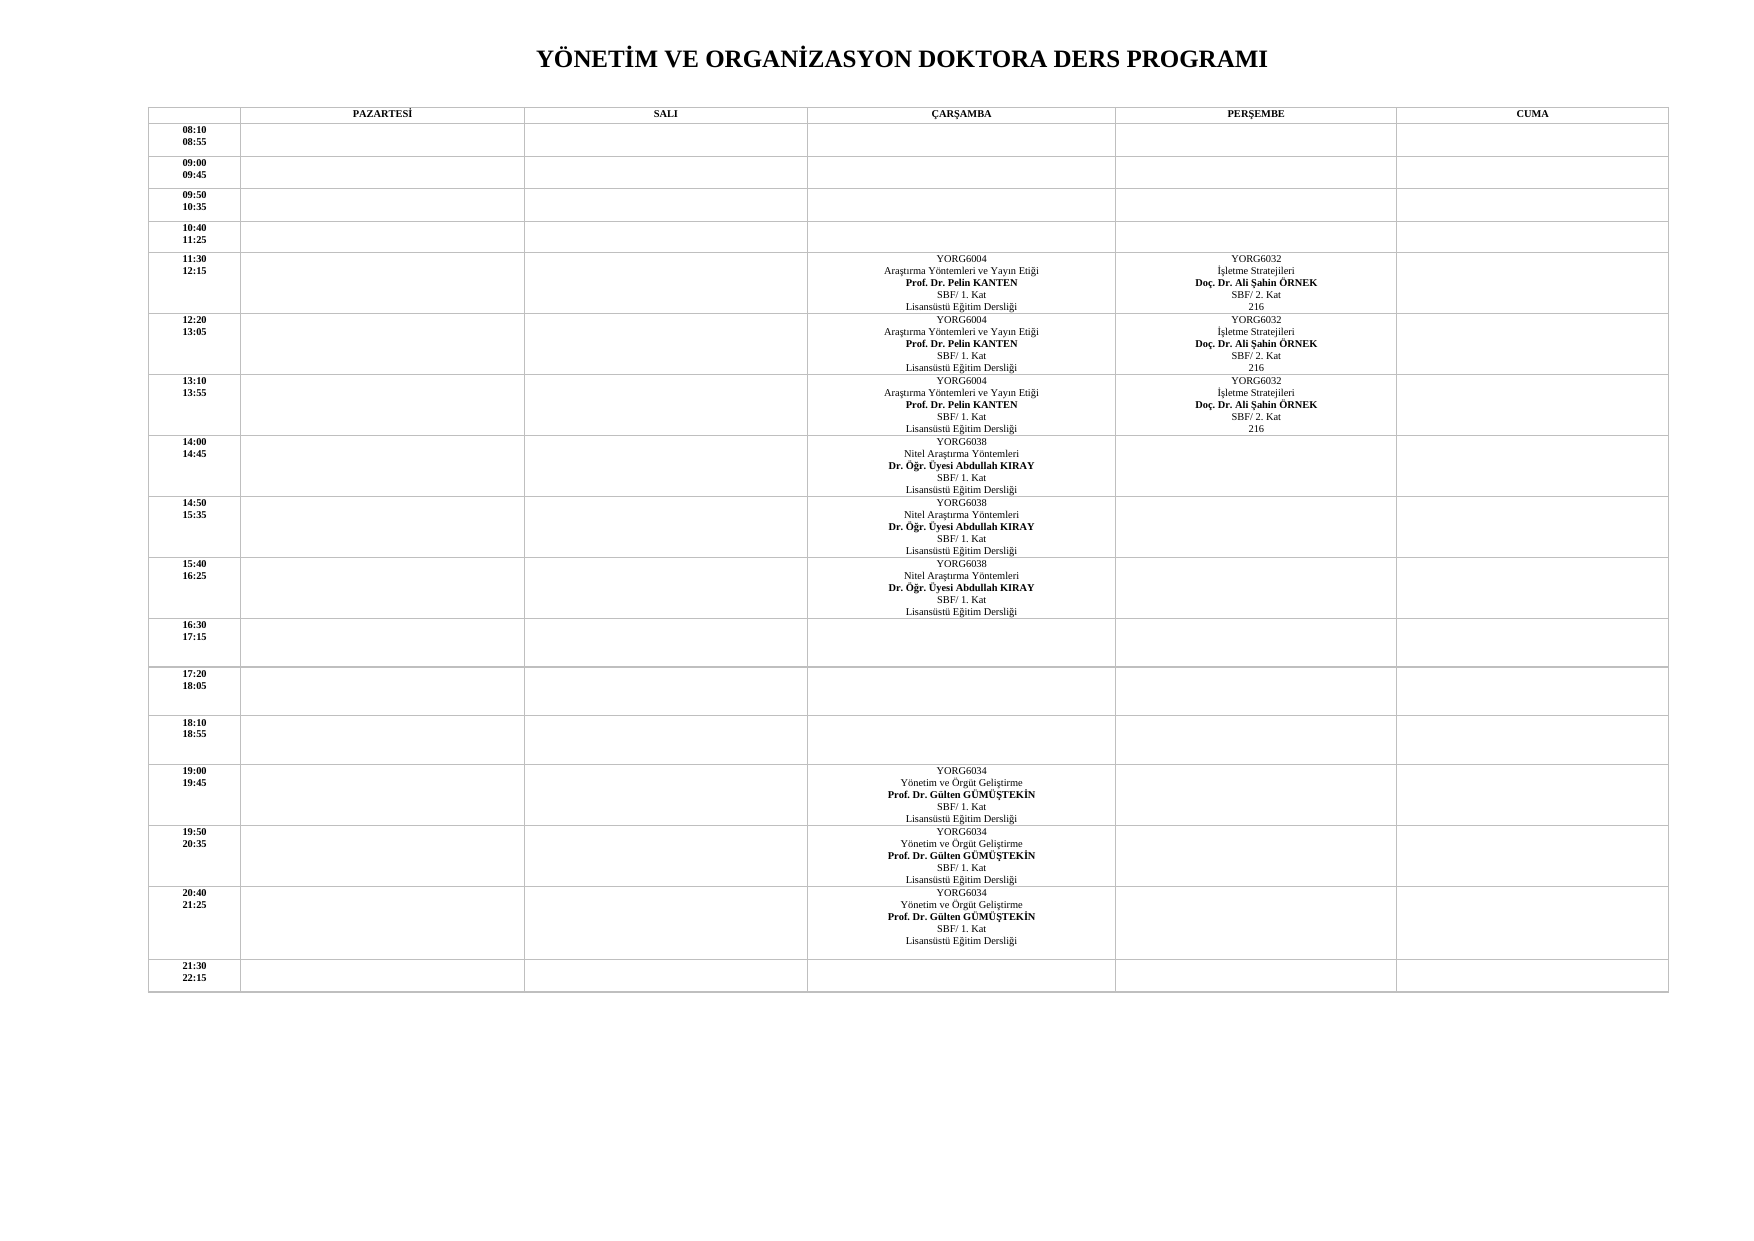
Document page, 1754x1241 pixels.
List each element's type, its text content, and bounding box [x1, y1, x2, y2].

table_cell [1397, 124, 1668, 156]
table_cell [1397, 960, 1668, 991]
table_cell 14:00 14:45 [149, 436, 240, 496]
table_cell YORG6032 İşletme Stratejileri Doç. Dr. Ali Şahin ÖRNEK SBF/ 2. Kat 216 [1116, 375, 1396, 435]
table_cell 19:00 19:45 [149, 765, 240, 825]
table_cell [241, 765, 524, 825]
table_cell [241, 960, 524, 991]
table_cell [1397, 314, 1668, 374]
table_cell [241, 436, 524, 496]
table_cell [241, 124, 524, 156]
table_cell [525, 314, 807, 374]
table_header ÇARŞAMBA [808, 108, 1115, 123]
table_cell [1397, 222, 1668, 252]
table_cell [241, 375, 524, 435]
table_cell 16:30 17:15 [149, 619, 240, 666]
table_cell 14:50 15:35 [149, 497, 240, 557]
table_cell 18:10 18:55 [149, 716, 240, 764]
table_cell YORG6034 Yönetim ve Örgüt Geliştirme Prof. Dr. Gülten GÜMÜŞTEKİN SBF/ 1. Kat Lisansüstü Eğitim Dersliği [808, 826, 1115, 886]
table_cell [808, 960, 1115, 991]
table_cell [525, 558, 807, 617]
table_cell [525, 619, 807, 666]
table_header [149, 108, 240, 123]
table_cell YORG6004 Araştırma Yöntemleri ve Yayın Etiği Prof. Dr. Pelin KANTEN SBF/ 1. Kat Lisansüstü Eğitim Dersliği [808, 375, 1115, 435]
table_cell [525, 222, 807, 252]
table_cell [808, 189, 1115, 221]
table_cell [241, 157, 524, 188]
table_cell [241, 497, 524, 557]
table_header CUMA [1397, 108, 1668, 123]
table_cell 08:10 08:55 [149, 124, 240, 156]
table_header SALI [525, 108, 807, 123]
table_cell [525, 716, 807, 764]
table_cell [525, 826, 807, 886]
table_cell [1116, 436, 1396, 496]
table_cell [1116, 826, 1396, 886]
table_cell YORG6038 Nitel Araştırma Yöntemleri Dr. Öğr. Üyesi Abdullah KIRAY SBF/ 1. Kat Lisansüstü Eğitim Dersliği [808, 558, 1115, 617]
table_cell 11:30 12:15 [149, 253, 240, 313]
table_cell [525, 253, 807, 313]
table_cell [1116, 558, 1396, 617]
table_cell 13:10 13:55 [149, 375, 240, 435]
table_cell [1397, 668, 1668, 715]
table_cell [525, 887, 807, 959]
table_cell [1116, 887, 1396, 959]
table_cell [1116, 668, 1396, 715]
table_cell [1397, 436, 1668, 496]
table_cell YORG6004 Araştırma Yöntemleri ve Yayın Etiği Prof. Dr. Pelin KANTEN SBF/ 1. Kat Lisansüstü Eğitim Dersliği [808, 314, 1115, 374]
table_cell [1397, 716, 1668, 764]
table_cell [1116, 497, 1396, 557]
table_cell [1397, 253, 1668, 313]
table_cell [241, 253, 524, 313]
table_cell [1116, 765, 1396, 825]
table_cell 20:40 21:25 [149, 887, 240, 959]
table_cell [525, 765, 807, 825]
table_cell [1397, 887, 1668, 959]
table_cell [1397, 826, 1668, 886]
table_cell [241, 619, 524, 666]
table_cell [525, 668, 807, 715]
table_cell 12:20 13:05 [149, 314, 240, 374]
table_cell [525, 124, 807, 156]
table_cell [241, 558, 524, 617]
table_cell YORG6034 Yönetim ve Örgüt Geliştirme Prof. Dr. Gülten GÜMÜŞTEKİN SBF/ 1. Kat Lisansüstü Eğitim Dersliği [808, 765, 1115, 825]
table_cell [808, 716, 1115, 764]
table_cell [1116, 222, 1396, 252]
table_cell [1397, 558, 1668, 617]
table_header PERŞEMBE [1116, 108, 1396, 123]
table_cell [1397, 765, 1668, 825]
table_cell [808, 124, 1115, 156]
table_cell [1397, 619, 1668, 666]
table_cell 09:00 09:45 [149, 157, 240, 188]
table_cell [808, 157, 1115, 188]
table_cell YORG6032 İşletme Stratejileri Doç. Dr. Ali Şahin ÖRNEK SBF/ 2. Kat 216 [1116, 314, 1396, 374]
table_cell [525, 189, 807, 221]
table_cell 21:30 22:15 [149, 960, 240, 991]
table_cell [1116, 716, 1396, 764]
table_cell [808, 619, 1115, 666]
table_cell [241, 826, 524, 886]
table_cell YORG6038 Nitel Araştırma Yöntemleri Dr. Öğr. Üyesi Abdullah KIRAY SBF/ 1. Kat Lisansüstü Eğitim Dersliği [808, 497, 1115, 557]
table_cell [525, 497, 807, 557]
table_cell [525, 960, 807, 991]
table_cell YORG6038 Nitel Araştırma Yöntemleri Dr. Öğr. Üyesi Abdullah KIRAY SBF/ 1. Kat Lisansüstü Eğitim Dersliği [808, 436, 1115, 496]
table_cell [1397, 375, 1668, 435]
table_cell [1116, 619, 1396, 666]
table_cell [1397, 497, 1668, 557]
table_cell [525, 157, 807, 188]
table_cell [1116, 189, 1396, 221]
table_cell [1397, 157, 1668, 188]
table_cell [525, 375, 807, 435]
table_cell [1397, 189, 1668, 221]
table_cell YORG6004 Araştırma Yöntemleri ve Yayın Etiği Prof. Dr. Pelin KANTEN SBF/ 1. Kat Lisansüstü Eğitim Dersliği [808, 253, 1115, 313]
table_cell YORG6034 Yönetim ve Örgüt Geliştirme Prof. Dr. Gülten GÜMÜŞTEKİN SBF/ 1. Kat Lisansüstü Eğitim Dersliği [808, 887, 1115, 959]
table_cell [241, 189, 524, 221]
table_cell [241, 314, 524, 374]
table_cell 19:50 20:35 [149, 826, 240, 886]
table_cell [808, 222, 1115, 252]
table_cell [1116, 157, 1396, 188]
table_cell [808, 668, 1115, 715]
table_header PAZARTESİ [241, 108, 524, 123]
table_cell 15:40 16:25 [149, 558, 240, 617]
table_cell [241, 716, 524, 764]
table_cell [241, 887, 524, 959]
table_cell 17:20 18:05 [149, 668, 240, 715]
table_cell [525, 436, 807, 496]
table_cell YORG6032 İşletme Stratejileri Doç. Dr. Ali Şahin ÖRNEK SBF/ 2. Kat 216 [1116, 253, 1396, 313]
table_cell [1116, 960, 1396, 991]
table_cell 10:40 11:25 [149, 222, 240, 252]
table_cell [241, 222, 524, 252]
table_cell [241, 668, 524, 715]
table_cell [1116, 124, 1396, 156]
table_cell 09:50 10:35 [149, 189, 240, 221]
